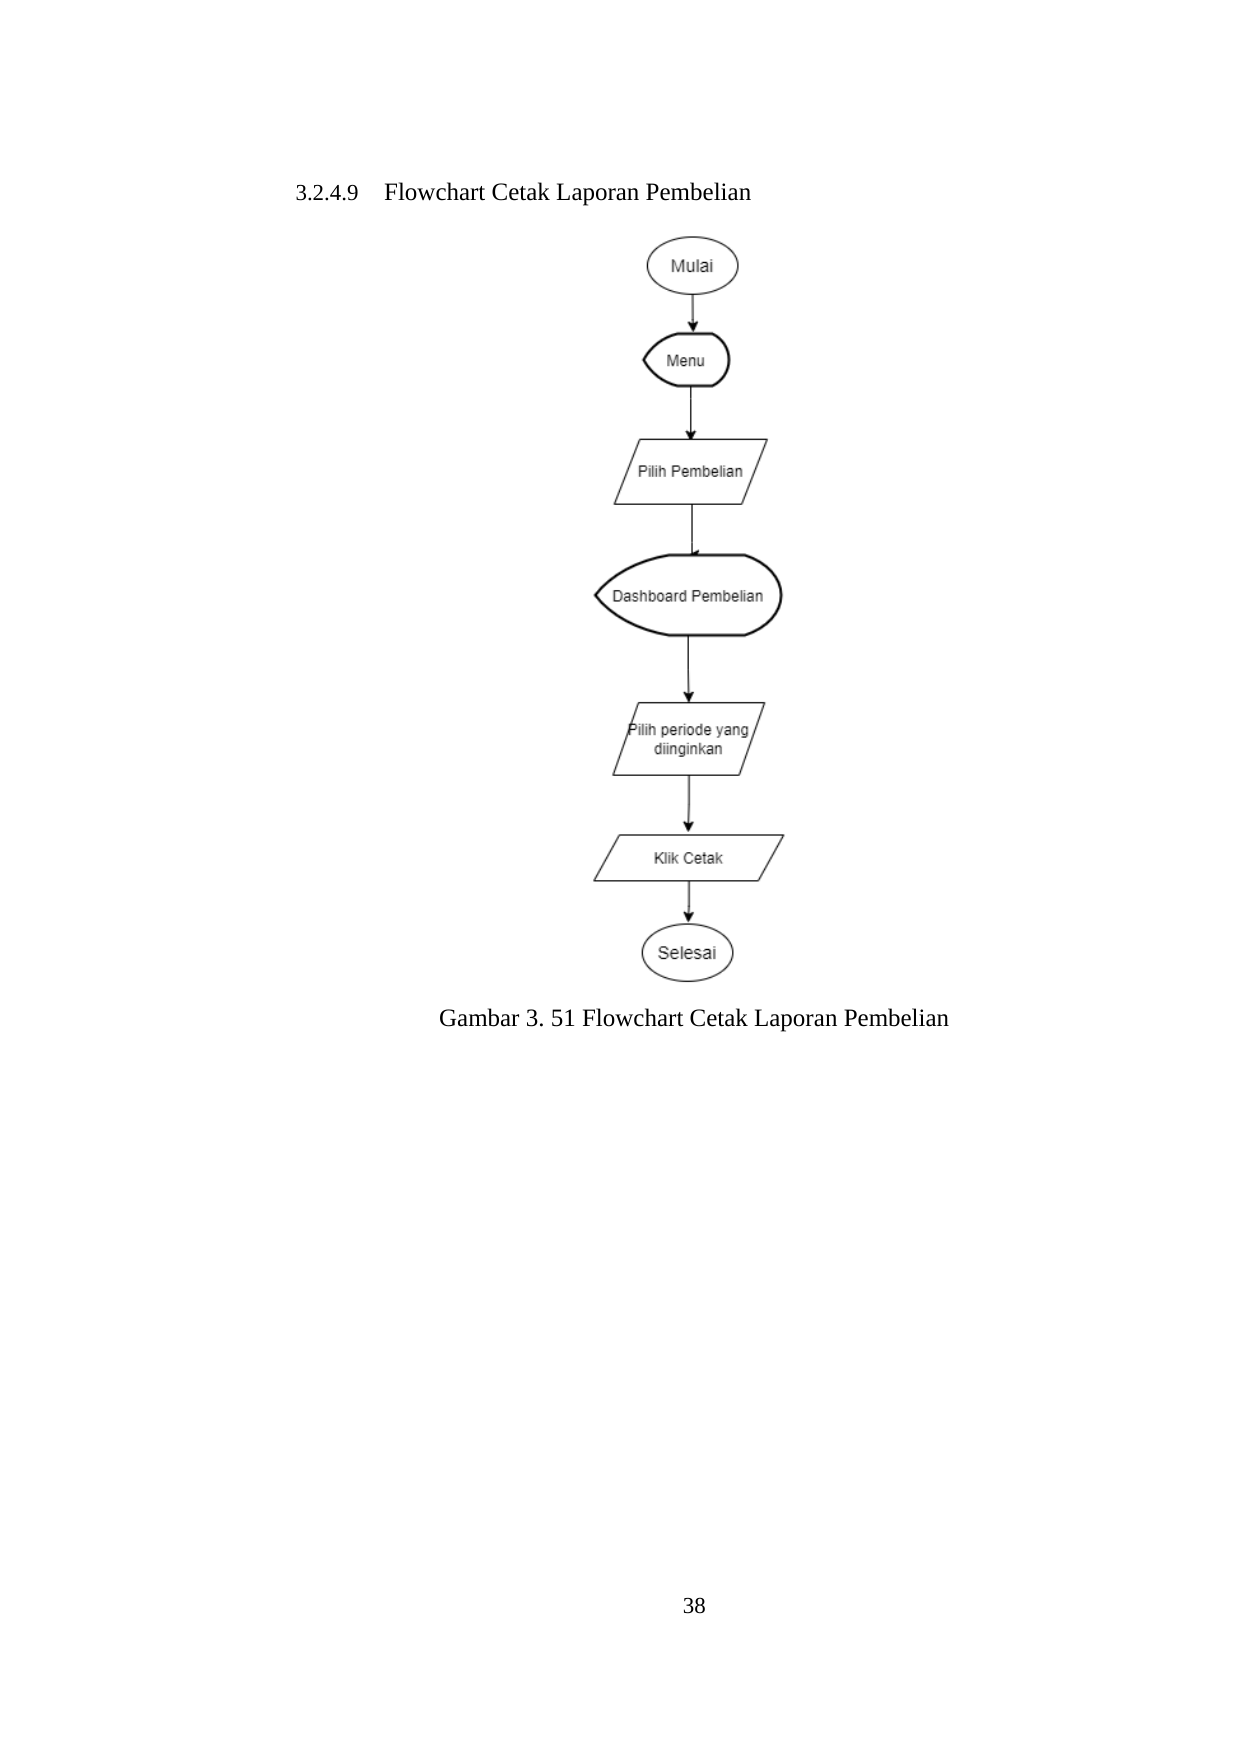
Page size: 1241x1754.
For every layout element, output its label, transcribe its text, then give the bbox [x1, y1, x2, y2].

list Flowchart Cetak Laporan Pembelian [295, 177, 1152, 206]
text Gambar 3. 51 Flowchart Cetak Laporan Pembelian [236, 1003, 1152, 1032]
picture [570, 234, 819, 991]
